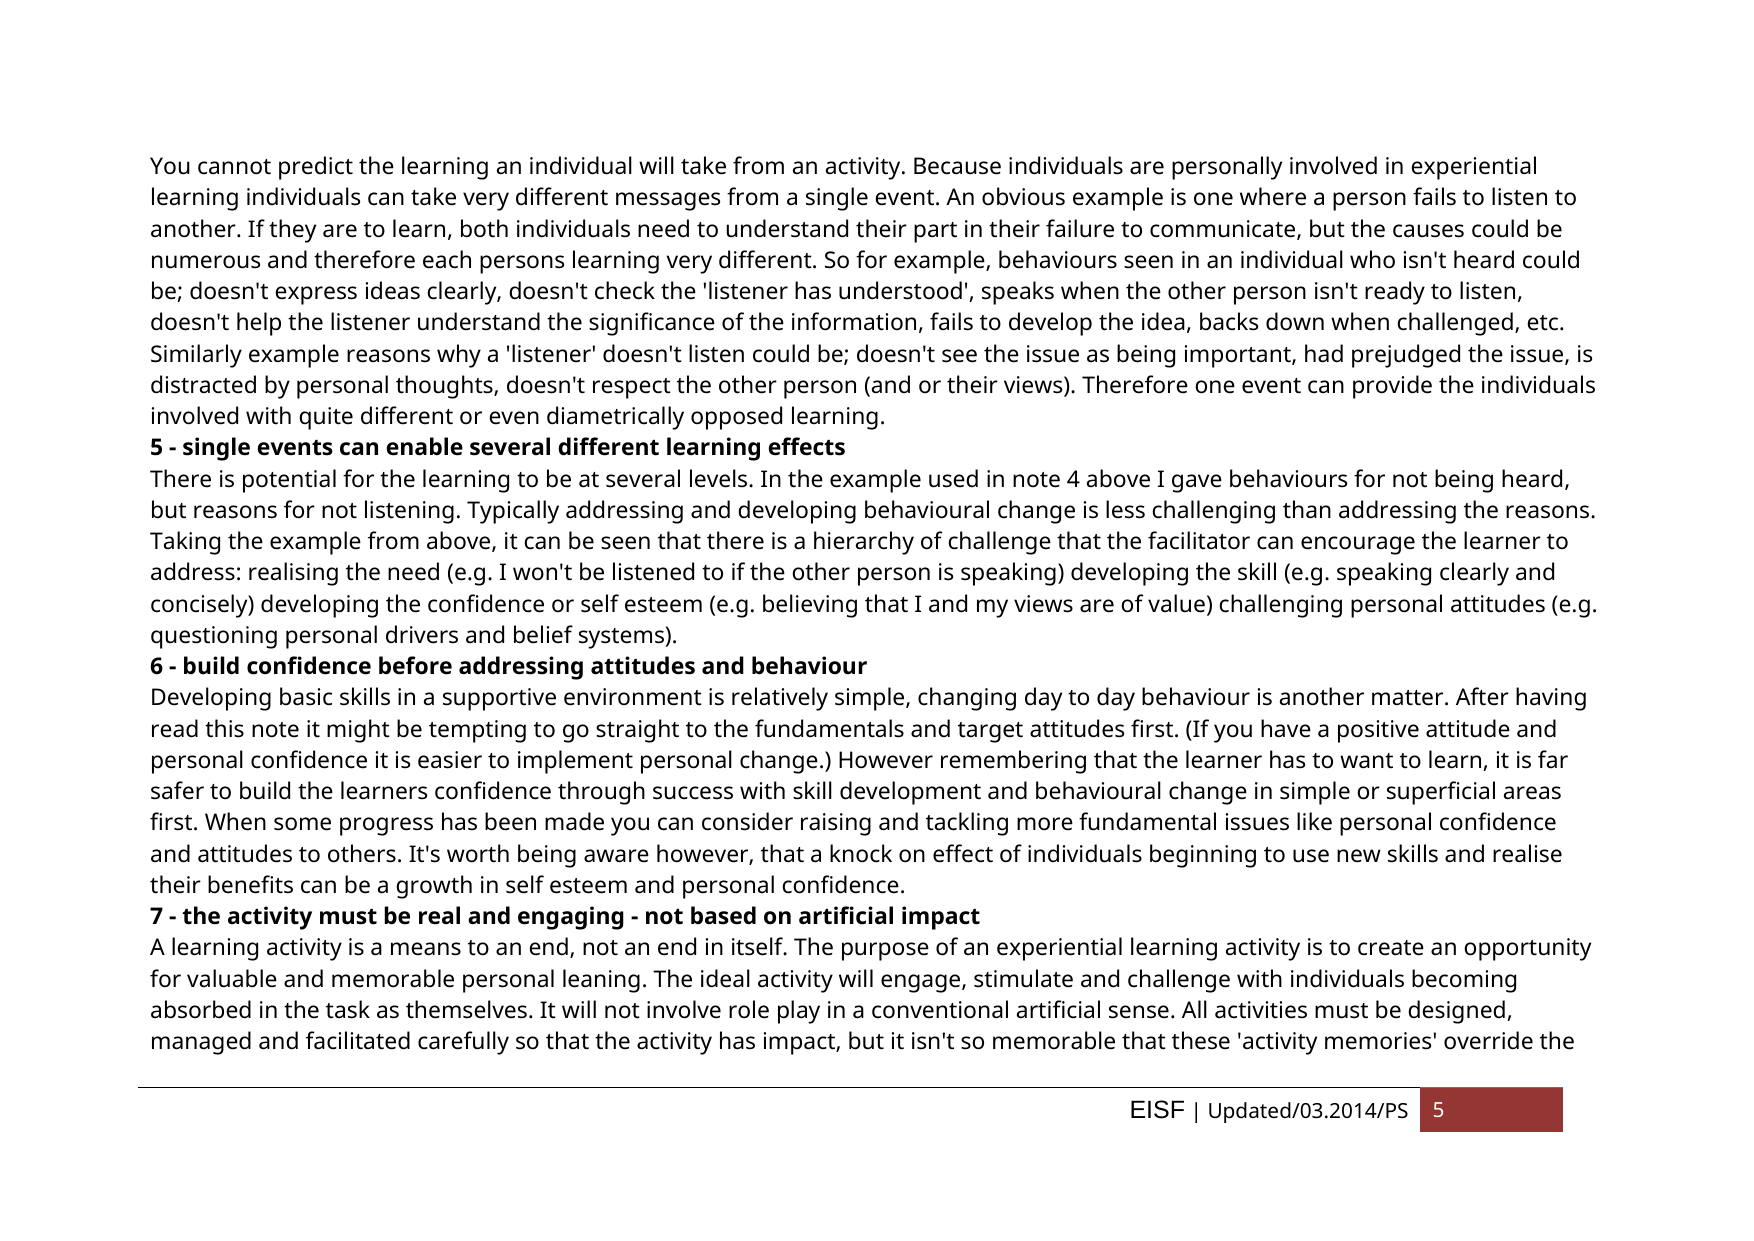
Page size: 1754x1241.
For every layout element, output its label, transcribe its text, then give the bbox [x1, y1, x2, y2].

text 5 - single events can enable several different learning effects [150, 431, 1604, 462]
text 7 - the activity must be real and engaging - not based on artificial impact [150, 900, 1604, 931]
text Developing basic skills in a supportive environment is relatively simple, changing day to day behaviour is another matter. After having read this note it might be tempting to go straight to the fundamentals and target attitudes first. (If you have a positive attitude and personal confidence it is easier to implement personal change.) However remembering that the learner has to want to learn, it is far safer to build the learners confidence through success with skill development and behavioural change in simple or superficial areas first. When some progress has been made you can consider raising and tackling more fundamental issues like personal confidence and attitudes to others. It's worth being aware however, that a knock on effect of individuals beginning to use new skills and realise their benefits can be a growth in self esteem and personal confidence. [150, 681, 1604, 900]
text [150, 931, 1604, 1056]
text You cannot predict the learning an individual will take from an activity. Because individuals are personally involved in experiential learning individuals can take very different messages from a single event. An obvious example is one where a person fails to listen to another. If they are to learn, both individuals need to understand their part in their failure to communicate, but the causes could be numerous and therefore each persons learning very different. So for example, behaviours seen in an individual who isn't heard could be; doesn't express ideas clearly, doesn't check the 'listener has understood', speaks when the other person isn't ready to listen, doesn't help the listener understand the significance of the information, fails to develop the idea, backs down when challenged, etc. Similarly example reasons why a 'listener' doesn't listen could be; doesn't see the issue as being important, had prejudged the issue, is distracted by personal thoughts, doesn't respect the other person (and or their views). Therefore one event can provide the individuals involved with quite different or even diametrically opposed learning. [150, 150, 1604, 431]
text There is potential for the learning to be at several levels. In the example used in note 4 above I gave behaviours for not being heard, but reasons for not listening. Typically addressing and developing behavioural change is less challenging than addressing the reasons. Taking the example from above, it can be seen that there is a hierarchy of challenge that the facilitator can encourage the learner to address: realising the need (e.g. I won't be listened to if the other person is speaking) developing the skill (e.g. speaking clearly and concisely) developing the confidence or self esteem (e.g. believing that I and my views are of value) challenging personal attitudes (e.g. questioning personal drivers and belief systems). [150, 462, 1604, 650]
text 6 - build confidence before addressing attitudes and behaviour [150, 650, 1604, 681]
